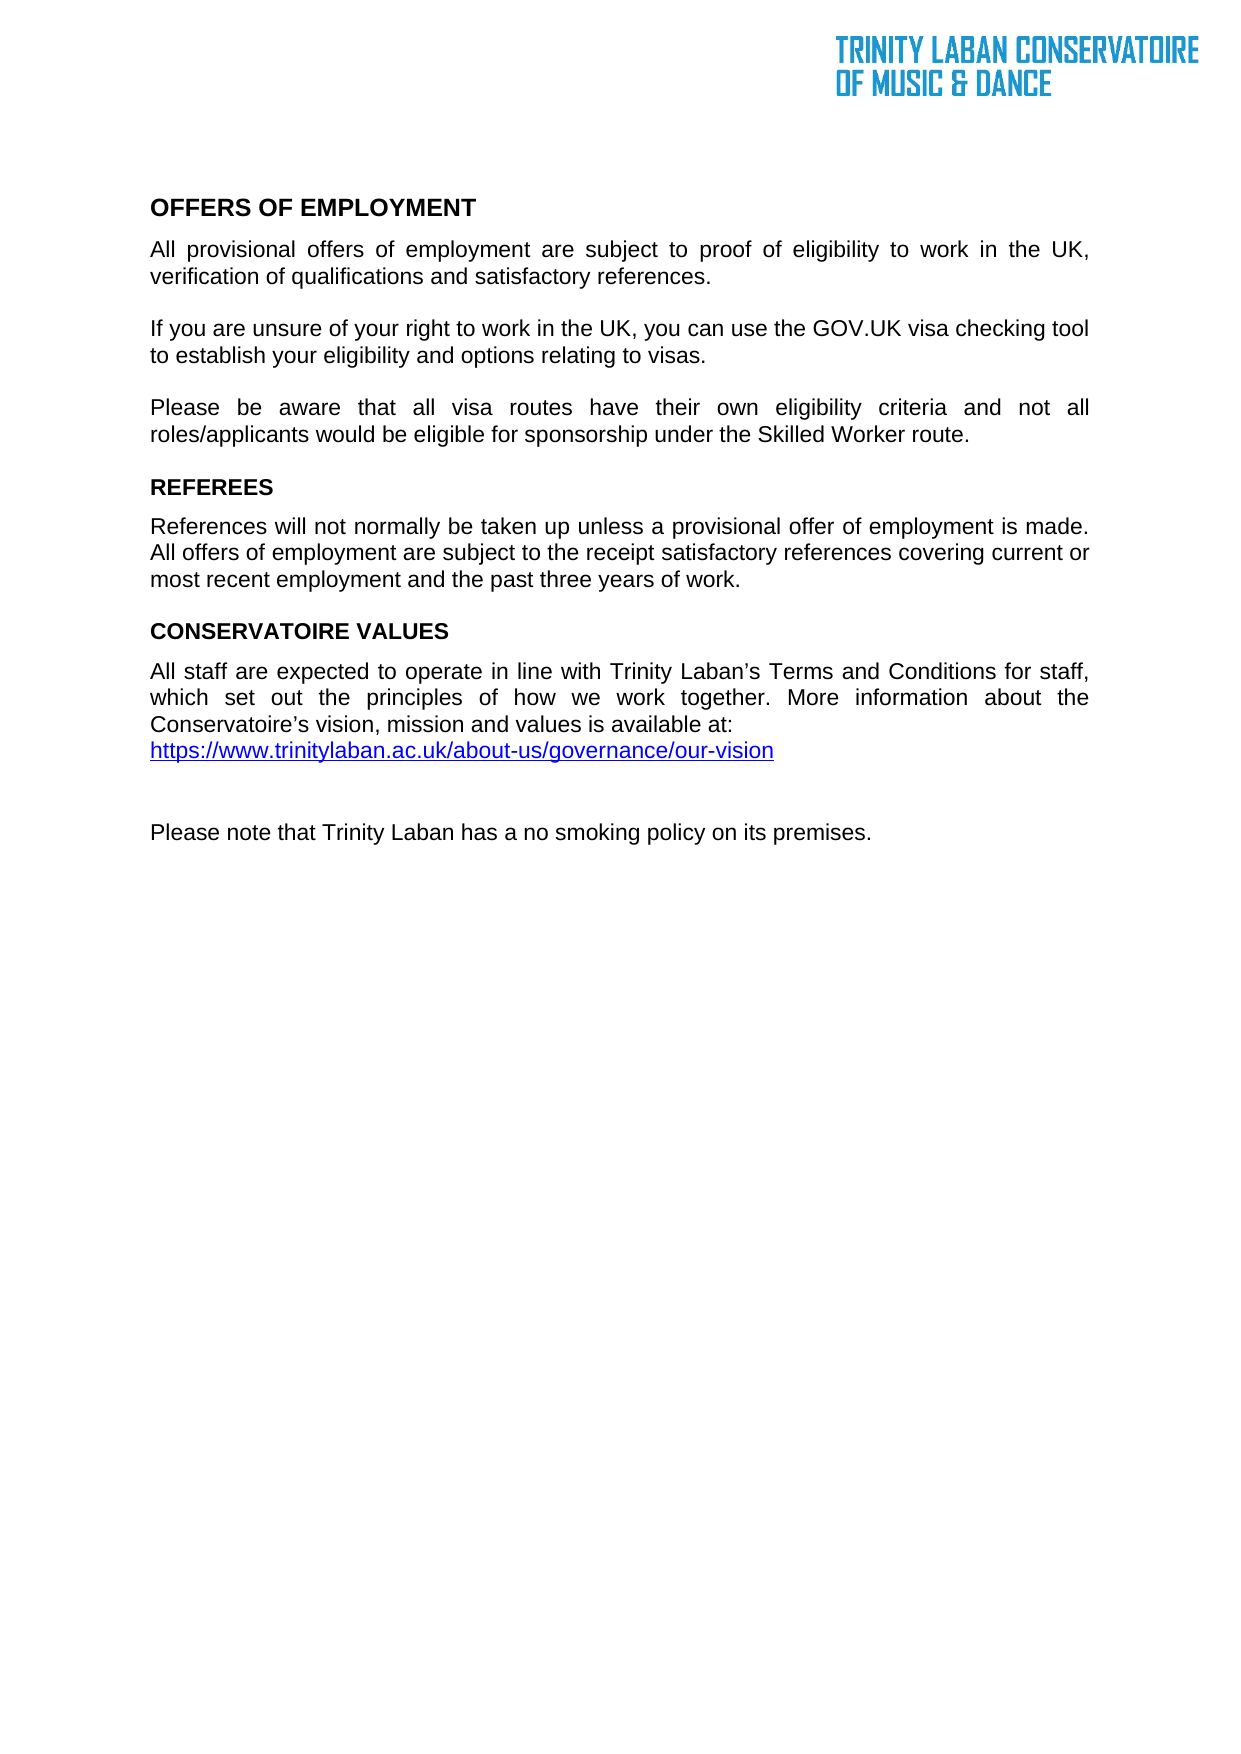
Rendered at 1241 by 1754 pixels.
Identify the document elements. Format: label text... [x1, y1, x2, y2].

text References will not normally be taken up unless a provisional offer of employment is made. All offers of employment are subject to the receipt satisfactory references covering current or most recent employment and the past three years of work. [150, 513, 1090, 592]
text All provisional offers of employment are subject to proof of eligibility to work in the UK, verification of qualifications and satisfactory references. [150, 236, 1090, 289]
text Please note that Trinity Laban has a no smoking policy on its premises. [150, 819, 1090, 845]
text CONSERVATOIRE VALUES [150, 618, 1090, 645]
text All staff are expected to operate in line with Trinity Laban’s Terms and Conditions for staff, which set out the principles of how we work together. More information about the Conservatoire’s vision, mission and values is available at: [150, 658, 1090, 737]
text Please be aware that all visa routes have their own eligibility criteria and not all roles/applicants would be eligible for sponsorship under the Skilled Worker route. [150, 394, 1090, 447]
text If you are unsure of your right to work in the UK, you can use the GOV.UK visa checking tool to establish your eligibility and options relating to visas. [150, 315, 1090, 368]
text https://www.trinitylaban.ac.uk/about-us/governance/our-vision [150, 737, 1090, 763]
picture [836, 36, 1199, 96]
text REFEREES [150, 473, 1090, 500]
text OFFERS OF EMPLOYMENT [150, 193, 1090, 222]
